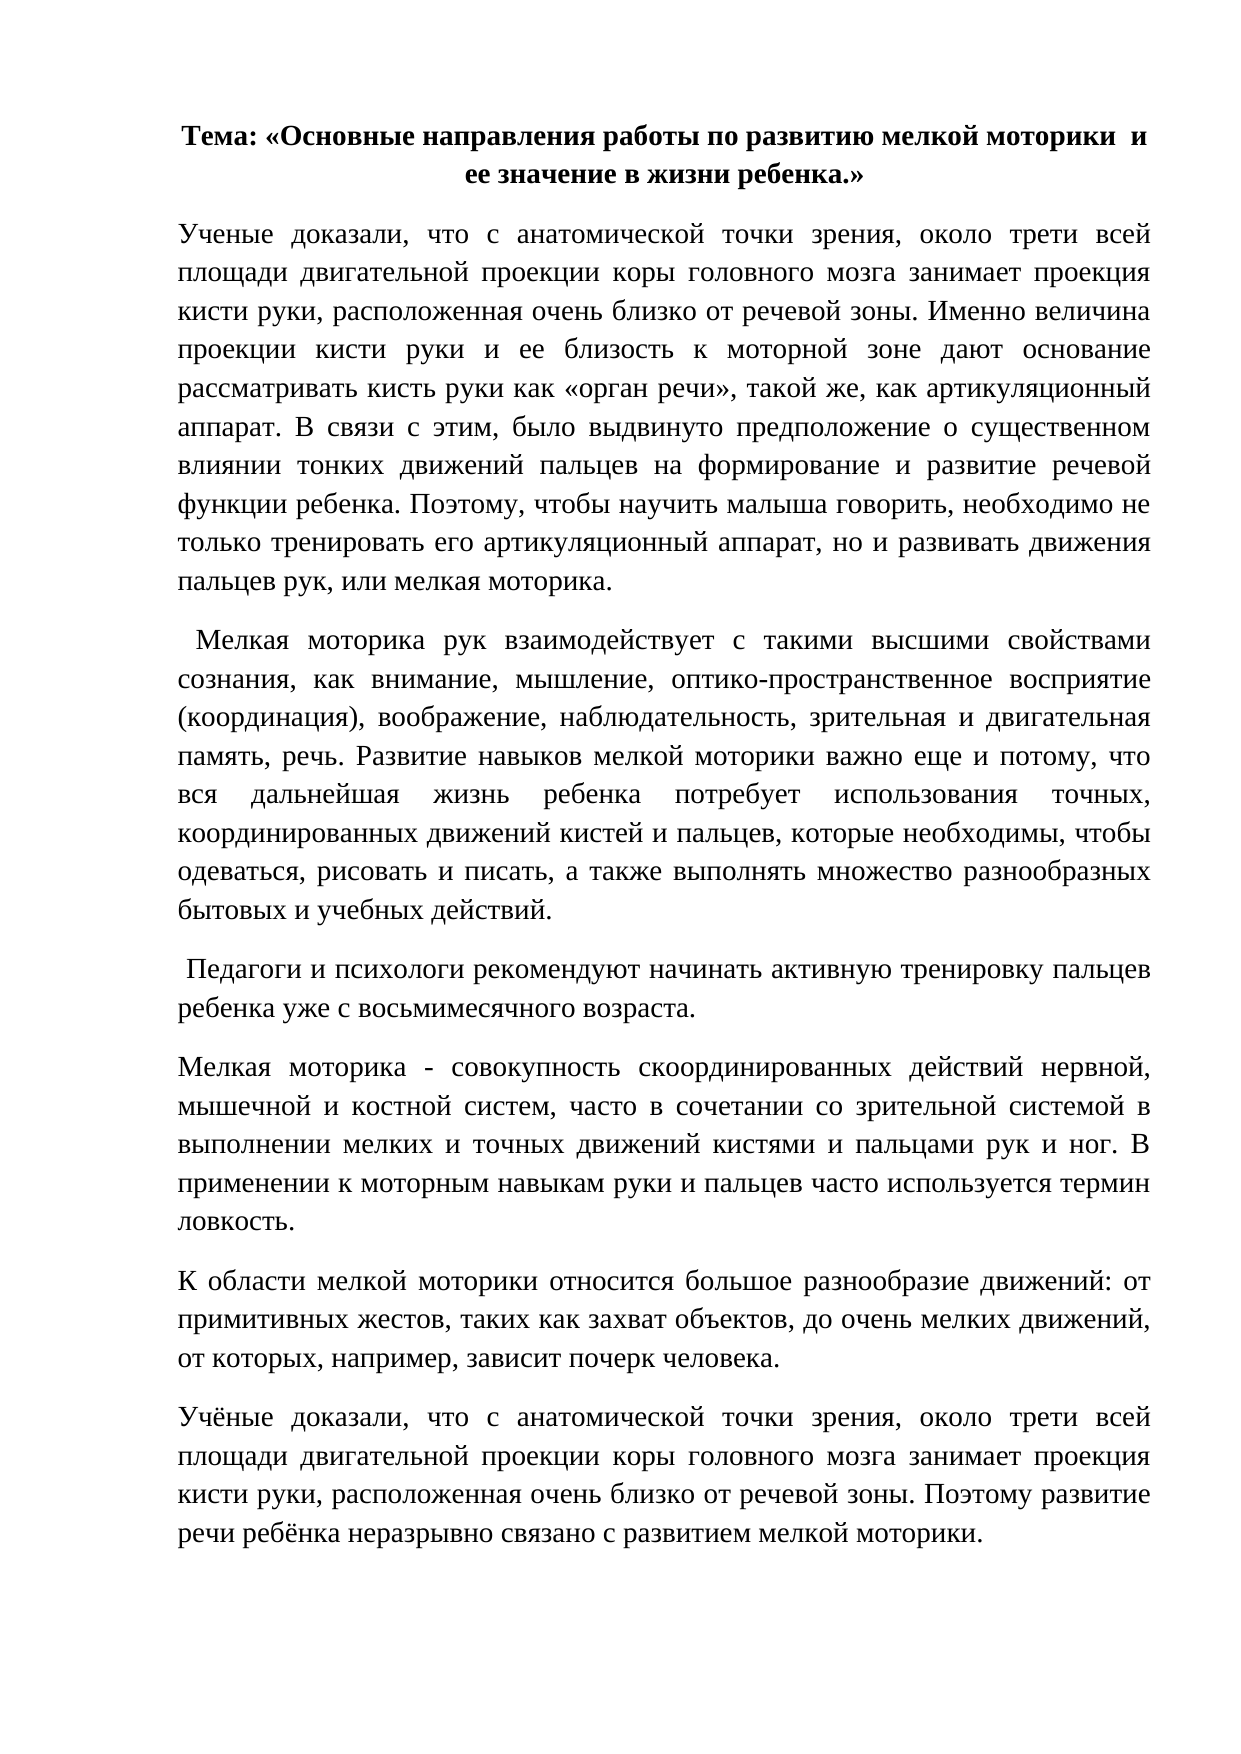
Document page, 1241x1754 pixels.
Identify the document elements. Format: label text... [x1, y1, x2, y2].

text Учёные доказали, что с анатомической точки зрения, около трети всей площади двигательной проекции коры головного мозга занимает проекция кисти руки, расположенная очень близко от речевой зоны. Поэтому развитие речи ребёнка неразрывно связано с развитием мелкой моторики. [177, 1399, 1152, 1548]
text Ученые доказали, что с анатомической точки зрения, около трети всей площади двигательной проекции коры головного мозга занимает проекция кисти руки, расположенная очень близко от речевой зоны. Именно величина проекции кисти руки и ее близость к моторной зоне дают основание рассматривать кисть руки как «орган речи», такой же, как артикуляционный аппарат. В связи с этим, было выдвинуто предположение о существенном влиянии тонких движений пальцев на формирование и развитие речевой функции ребенка. Поэтому, чтобы научить малыша говорить, необходимо не только тренировать его артикуляционный аппарат, но и развивать движения пальцев рук, или мелкая моторика. [177, 216, 1152, 596]
text Тема: «Основные направления работы по развитию мелкой моторики и ее значение в жизни ребенка.» [177, 118, 1152, 190]
text Мелкая моторика - совокупность скоординированных действий нервной, мышечной и костной систем, часто в сочетании со зрительной системой в выполнении мелких и точных движений кистями и пальцами рук и ног. В применении к моторным навыкам руки и пальцев часто используется термин ловкость. [177, 1049, 1152, 1237]
text К области мелкой моторики относится большое разнообразие движений: от примитивных жестов, таких как захват объектов, до очень мелких движений, от которых, например, зависит почерк человека. [177, 1263, 1152, 1373]
text Педагоги и психологи рекомендуют начинать активную тренировку пальцев ребенка уже с восьмимесячного возраста. [177, 951, 1152, 1023]
text Мелкая моторика рук взаимодействует с такими высшими свойствами сознания, как внимание, мышление, оптико-пространственное восприятие (координация), воображение, наблюдательность, зрительная и двигательная память, речь. Развитие навыков мелкой моторики важно еще и потому, что вся дальнейшая жизнь ребенка потребует использования точных, координированных движений кистей и пальцев, которые необходимы, чтобы одеваться, рисовать и писать, а также выполнять множество разнообразных бытовых и учебных действий. [177, 622, 1152, 926]
